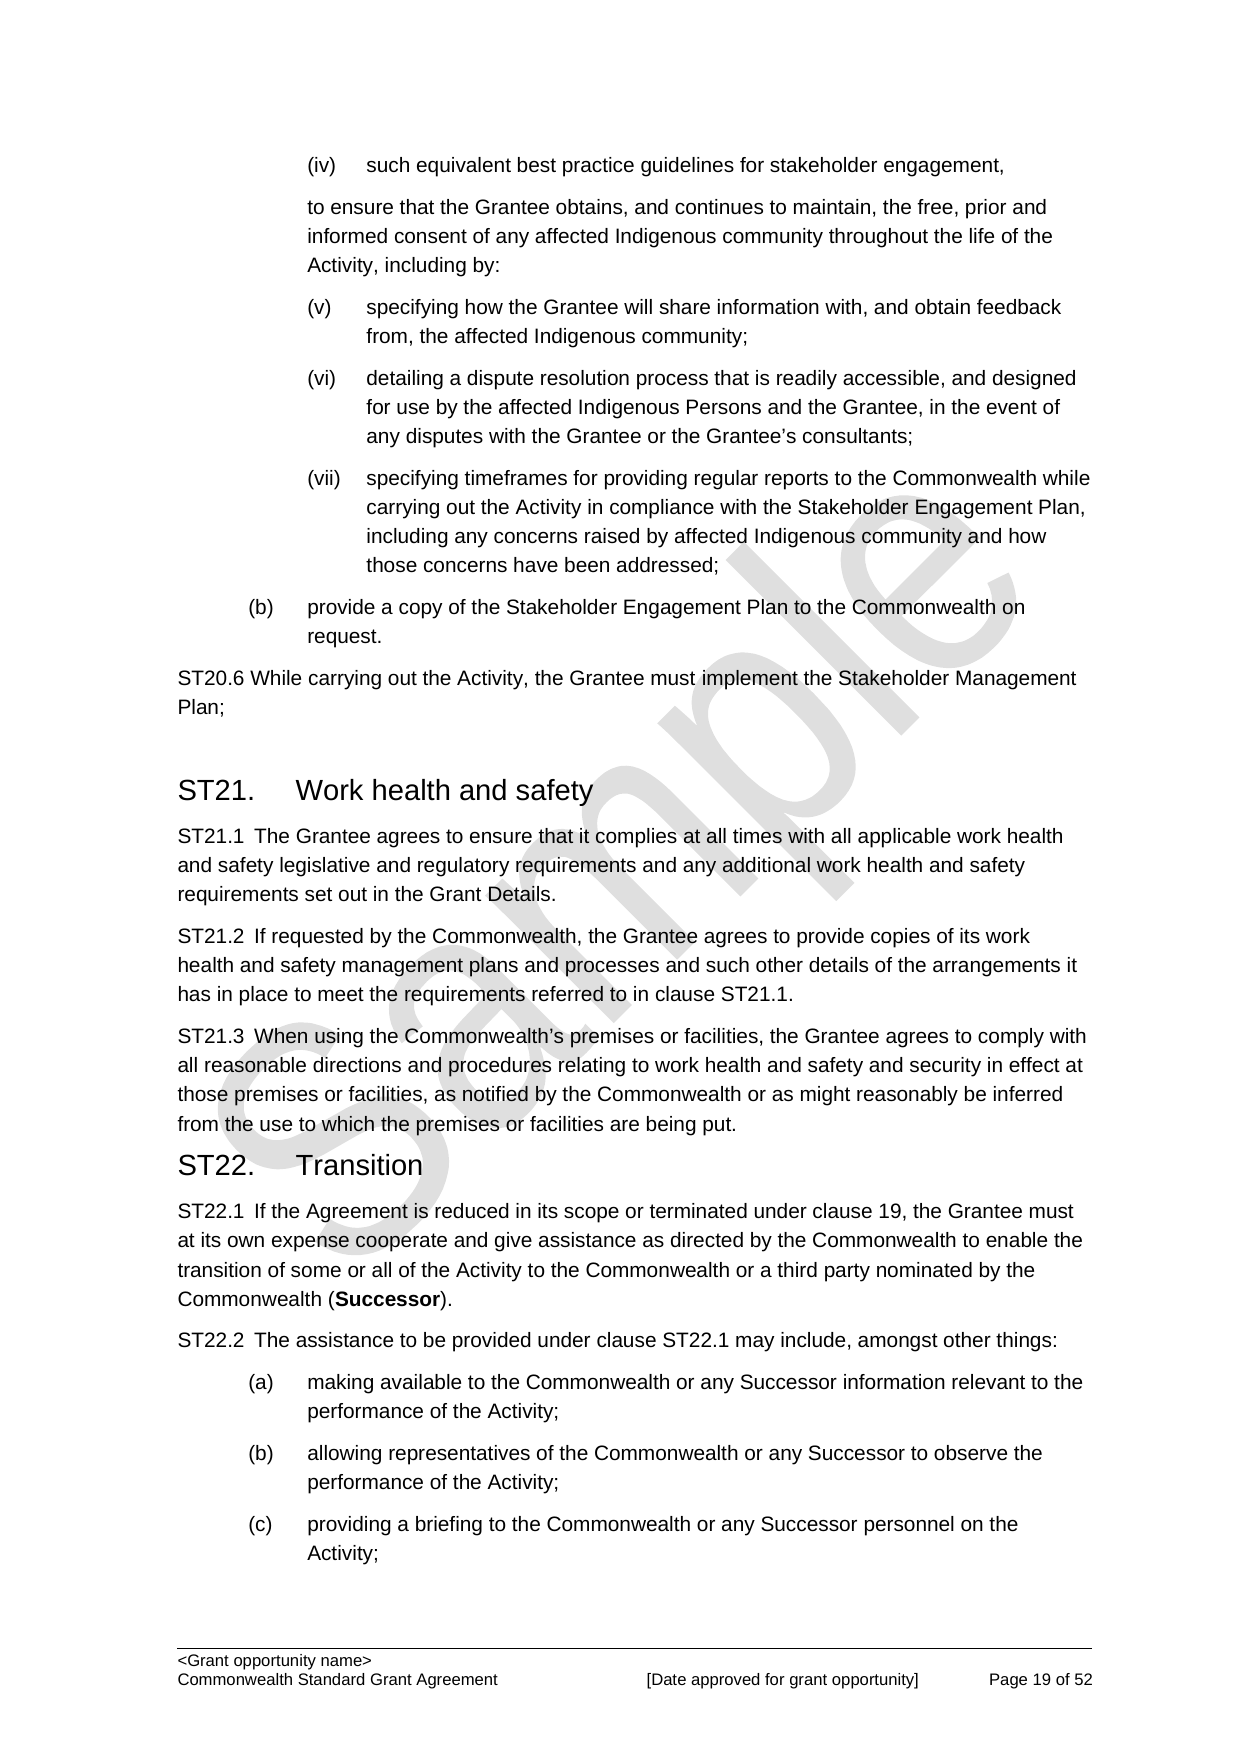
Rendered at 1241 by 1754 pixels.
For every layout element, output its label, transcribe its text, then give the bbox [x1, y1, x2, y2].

text (c) providing a briefing to the Commonwealth or any Successor personnel on the Activity; [248, 1506, 1092, 1565]
text ST21.1 The Grantee agrees to ensure that it complies at all times with all applicable work health and safety legislative and regulatory requirements and any additional work health and safety requirements set out in the Grant Details. [177, 819, 1092, 906]
text (a) making available to the Commonwealth or any Successor information relevant to the performance of the Activity; [248, 1365, 1092, 1423]
list specifying timeframes for providing regular reports to the Commonwealth while carrying out the Activity in compliance with the Stakeholder Engagement Plan, including any concerns raised by affected Indigenous community and how those concerns have been addressed; [307, 460, 1092, 577]
subtitle Work health and safety [177, 773, 1092, 806]
list provide a copy of the Stakeholder Engagement Plan to the Commonwealth on request. [248, 589, 1092, 648]
text ST22.1 If the Agreement is reduced in its scope or terminated under clause 19, the Grantee must at its own expense cooperate and give assistance as directed by the Commonwealth to enable the transition of some or all of the Activity to the Commonwealth or a third party nominated by the Commonwealth (Successor). [177, 1194, 1092, 1311]
list ST20.6 While carrying out the Activity, the Grantee must implement the Stakeholder Management Plan; [177, 660, 1092, 718]
list such equivalent best practice guidelines for stakeholder engagement, [307, 148, 1092, 177]
text (b) allowing representatives of the Commonwealth or any Successor to observe the performance of the Activity; [248, 1436, 1092, 1494]
text ST22.2 The assistance to be provided under clause ST22.1 may include, amongst other things: [177, 1323, 1092, 1352]
text ST21.2 If requested by the Commonwealth, the Grantee agrees to provide copies of its work health and safety management plans and processes and such other details of the arrangements it has in place to meet the requirements referred to in clause ST21.1. [177, 919, 1092, 1006]
list specifying how the Grantee will share information with, and obtain feedback from, the affected Indigenous community; [307, 289, 1092, 348]
text ST21.3 When using the Commonwealth’s premises or facilities, the Grantee agrees to comply with all reasonable directions and procedures relating to work health and safety and security in effect at those premises or facilities, as notified by the Commonwealth or as might reasonably be inferred from the use to which the premises or facilities are being put. [177, 1019, 1092, 1135]
list to ensure that the Grantee obtains, and continues to maintain, the free, prior and informed consent of any affected Indigenous community throughout the life of the Activity, including by: [307, 189, 1092, 277]
list detailing a dispute resolution process that is readily accessible, and designed for use by the affected Indigenous Persons and the Grantee, in the event of any disputes with the Grantee or the Grantee’s consultants; [307, 360, 1092, 448]
subtitle Transition [177, 1148, 1092, 1181]
